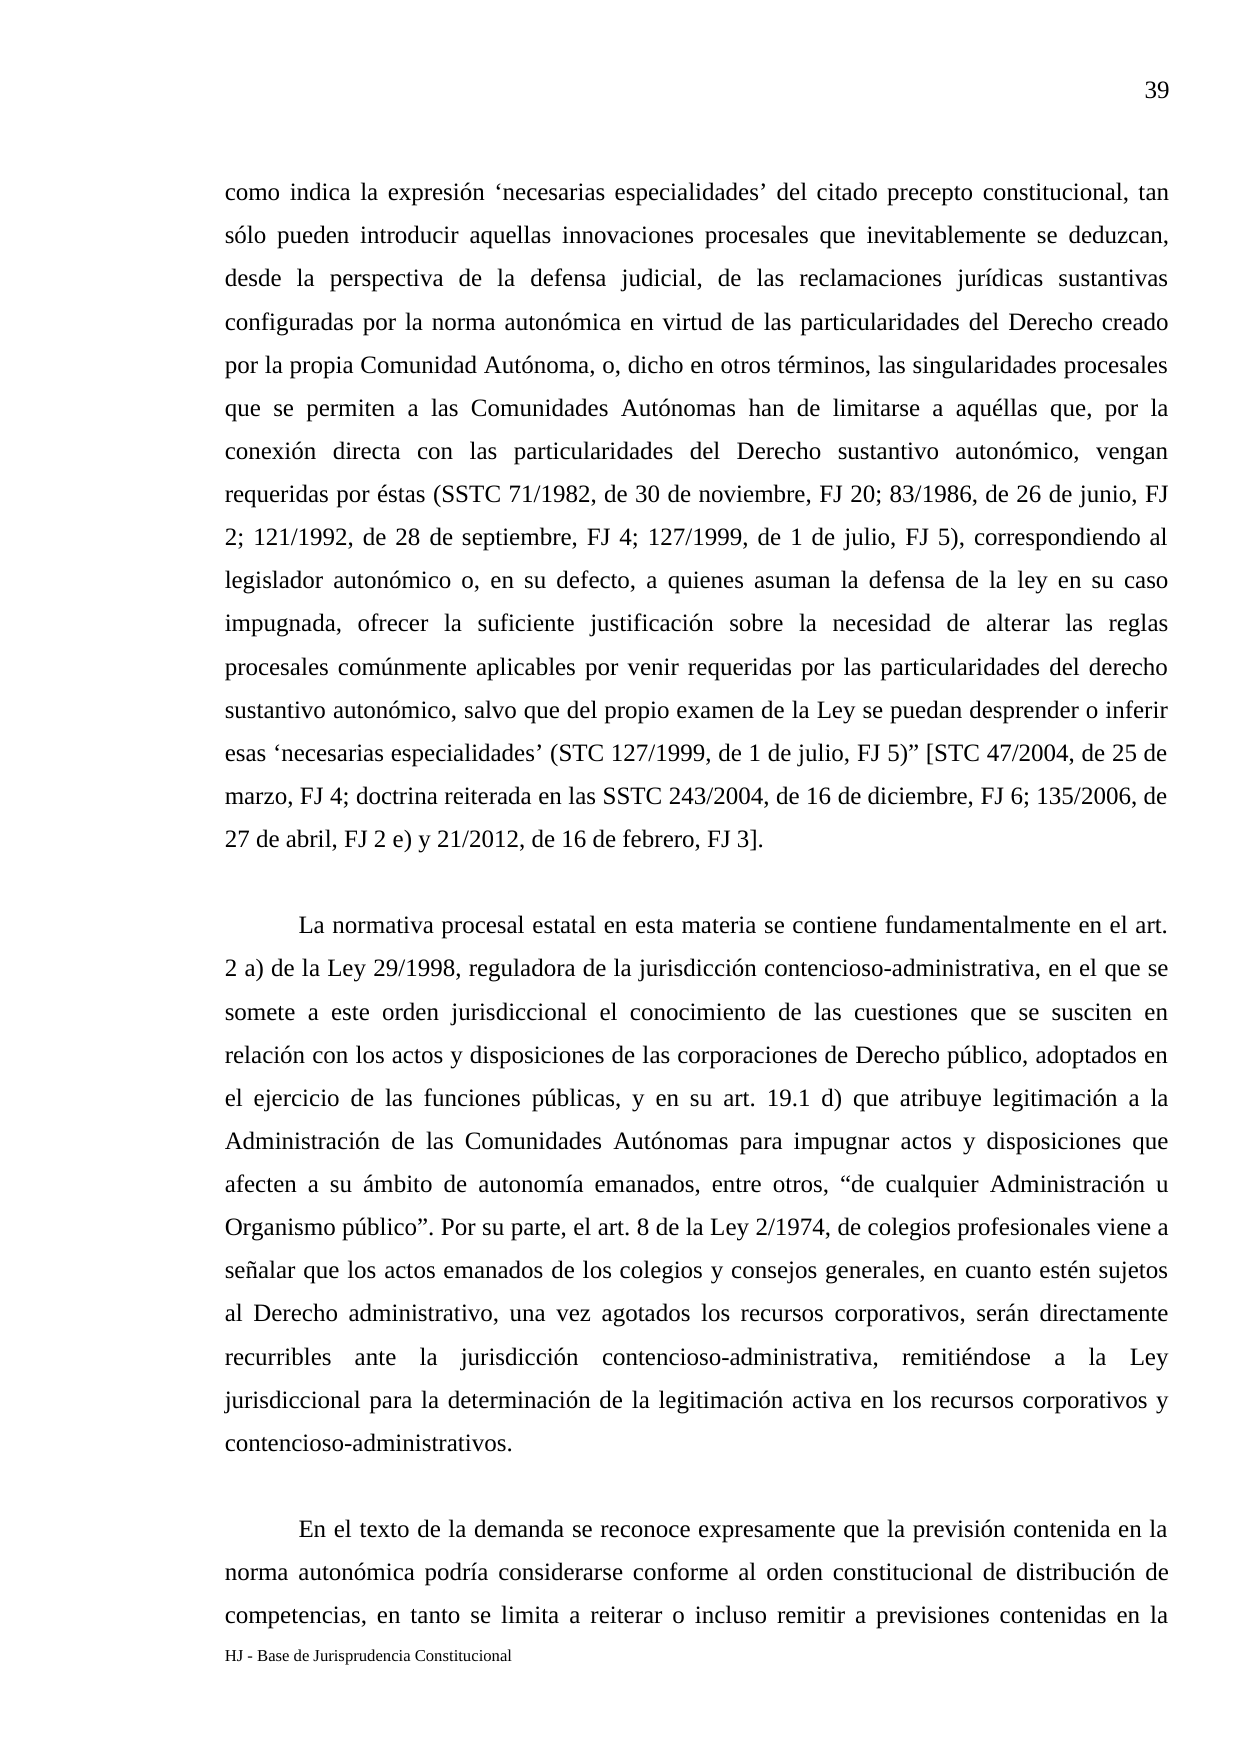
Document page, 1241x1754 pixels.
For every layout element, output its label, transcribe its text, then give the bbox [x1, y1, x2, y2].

text La normativa procesal estatal en esta materia se contiene fundamentalmente en el art. 2 a) de la Ley 29/1998, reguladora de la jurisdicción contencioso-administrativa, en el que se somete a este orden jurisdiccional el conocimiento de las cuestiones que se susciten en relación con los actos y disposiciones de las corporaciones de Derecho público, adoptados en el ejercicio de las funciones públicas, y en su art. 19.1 d) que atribuye legitimación a la Administración de las Comunidades Autónomas para impugnar actos y disposiciones que afecten a su ámbito de autonomía emanados, entre otros, “de cualquier Administración u Organismo público”. Por su parte, el art. 8 de la Ley 2/1974, de colegios profesionales viene a señalar que los actos emanados de los colegios y consejos generales, en cuanto estén sujetos al Derecho administrativo, una vez agotados los recursos corporativos, serán directamente recurribles ante la jurisdicción contencioso-administrativa, remitiéndose a la Ley jurisdiccional para la determinación de la legitimación activa en los recursos corporativos y contencioso-administrativos. [224, 910, 1169, 1457]
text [224, 1514, 1169, 1629]
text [224, 177, 1169, 853]
